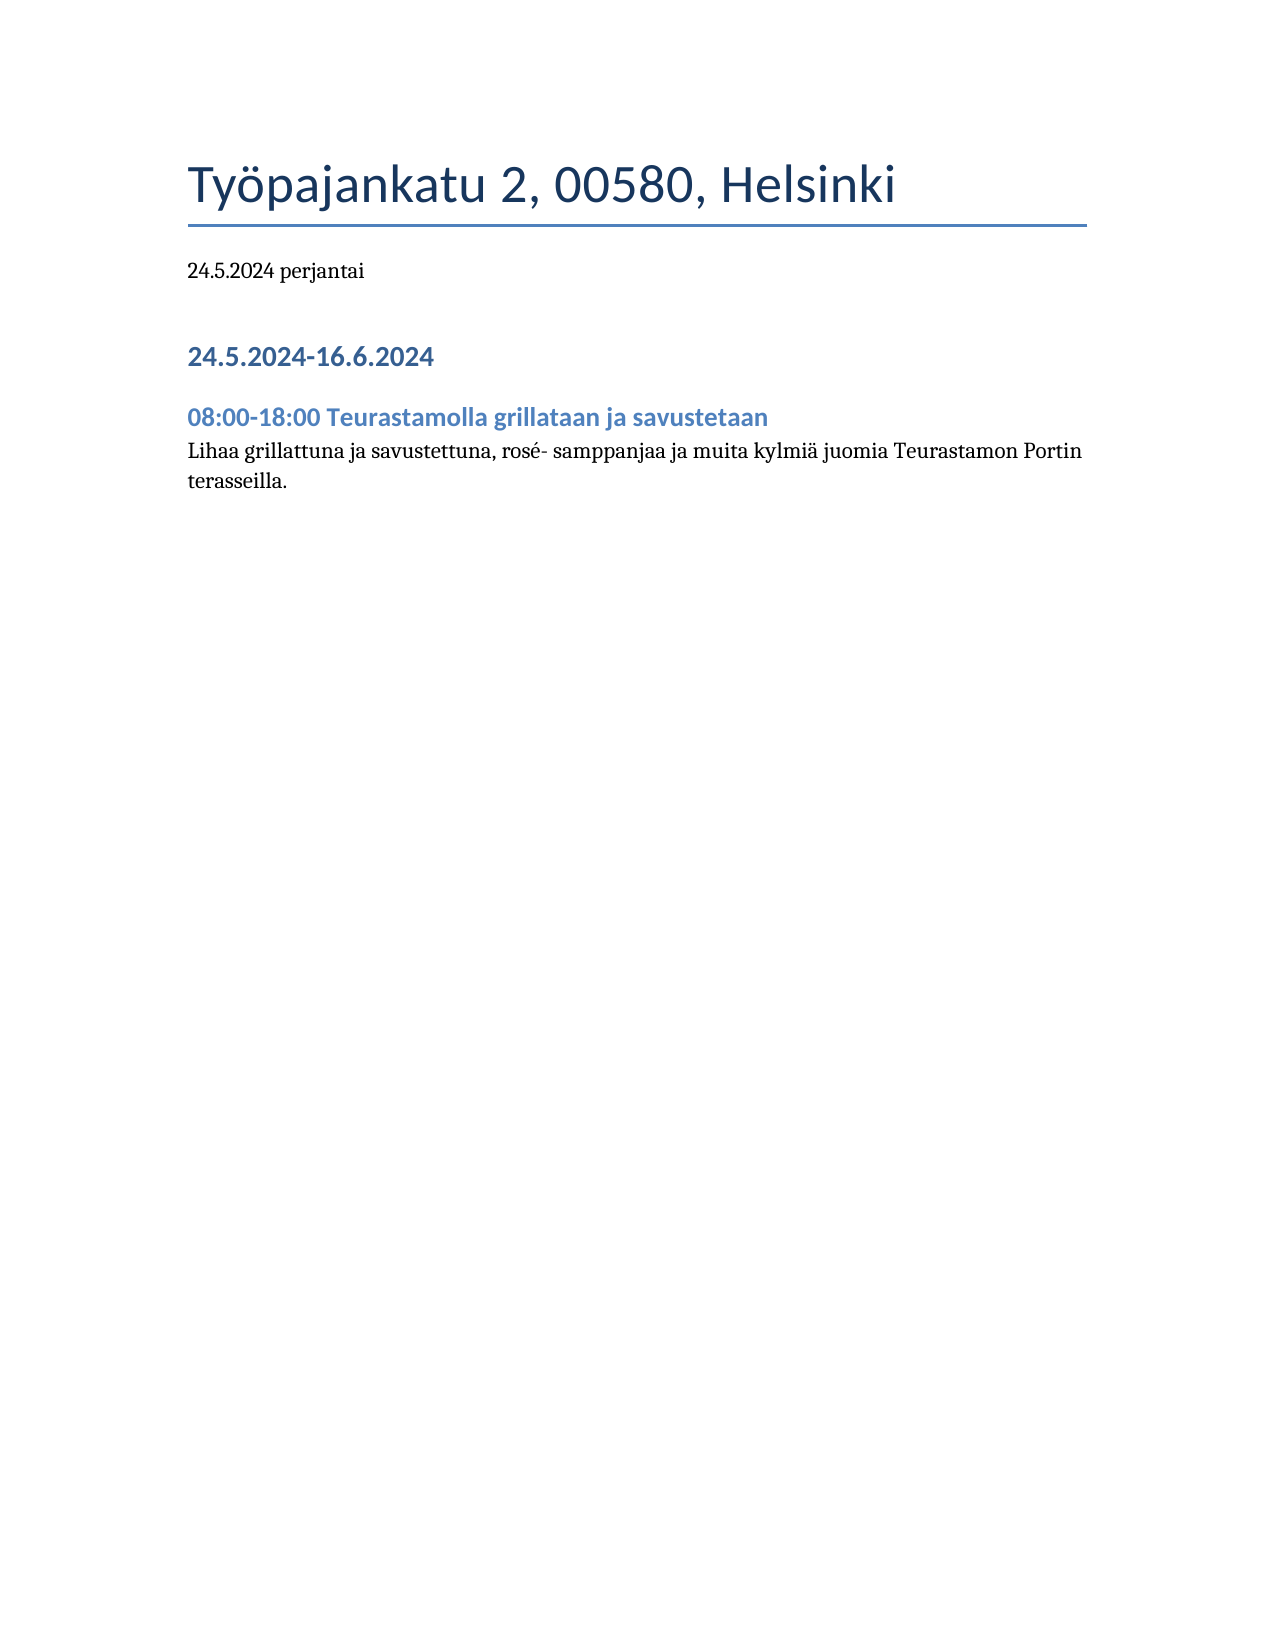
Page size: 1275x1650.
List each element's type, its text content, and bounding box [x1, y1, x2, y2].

subtitle 08:00-18:00 Teurastamolla grillataan ja savustetaan [187, 400, 1087, 433]
title Työpajankatu 2, 00580, Helsinki [187, 150, 1087, 227]
subtitle 24.5.2024-16.6.2024 [187, 338, 1087, 374]
text Lihaa grillattuna ja savustettuna, rosé- samppanjaa ja muita kylmiä juomia Teurastamon Portin terasseilla. [187, 438, 1087, 494]
text 24.5.2024 perjantai [187, 258, 1087, 284]
